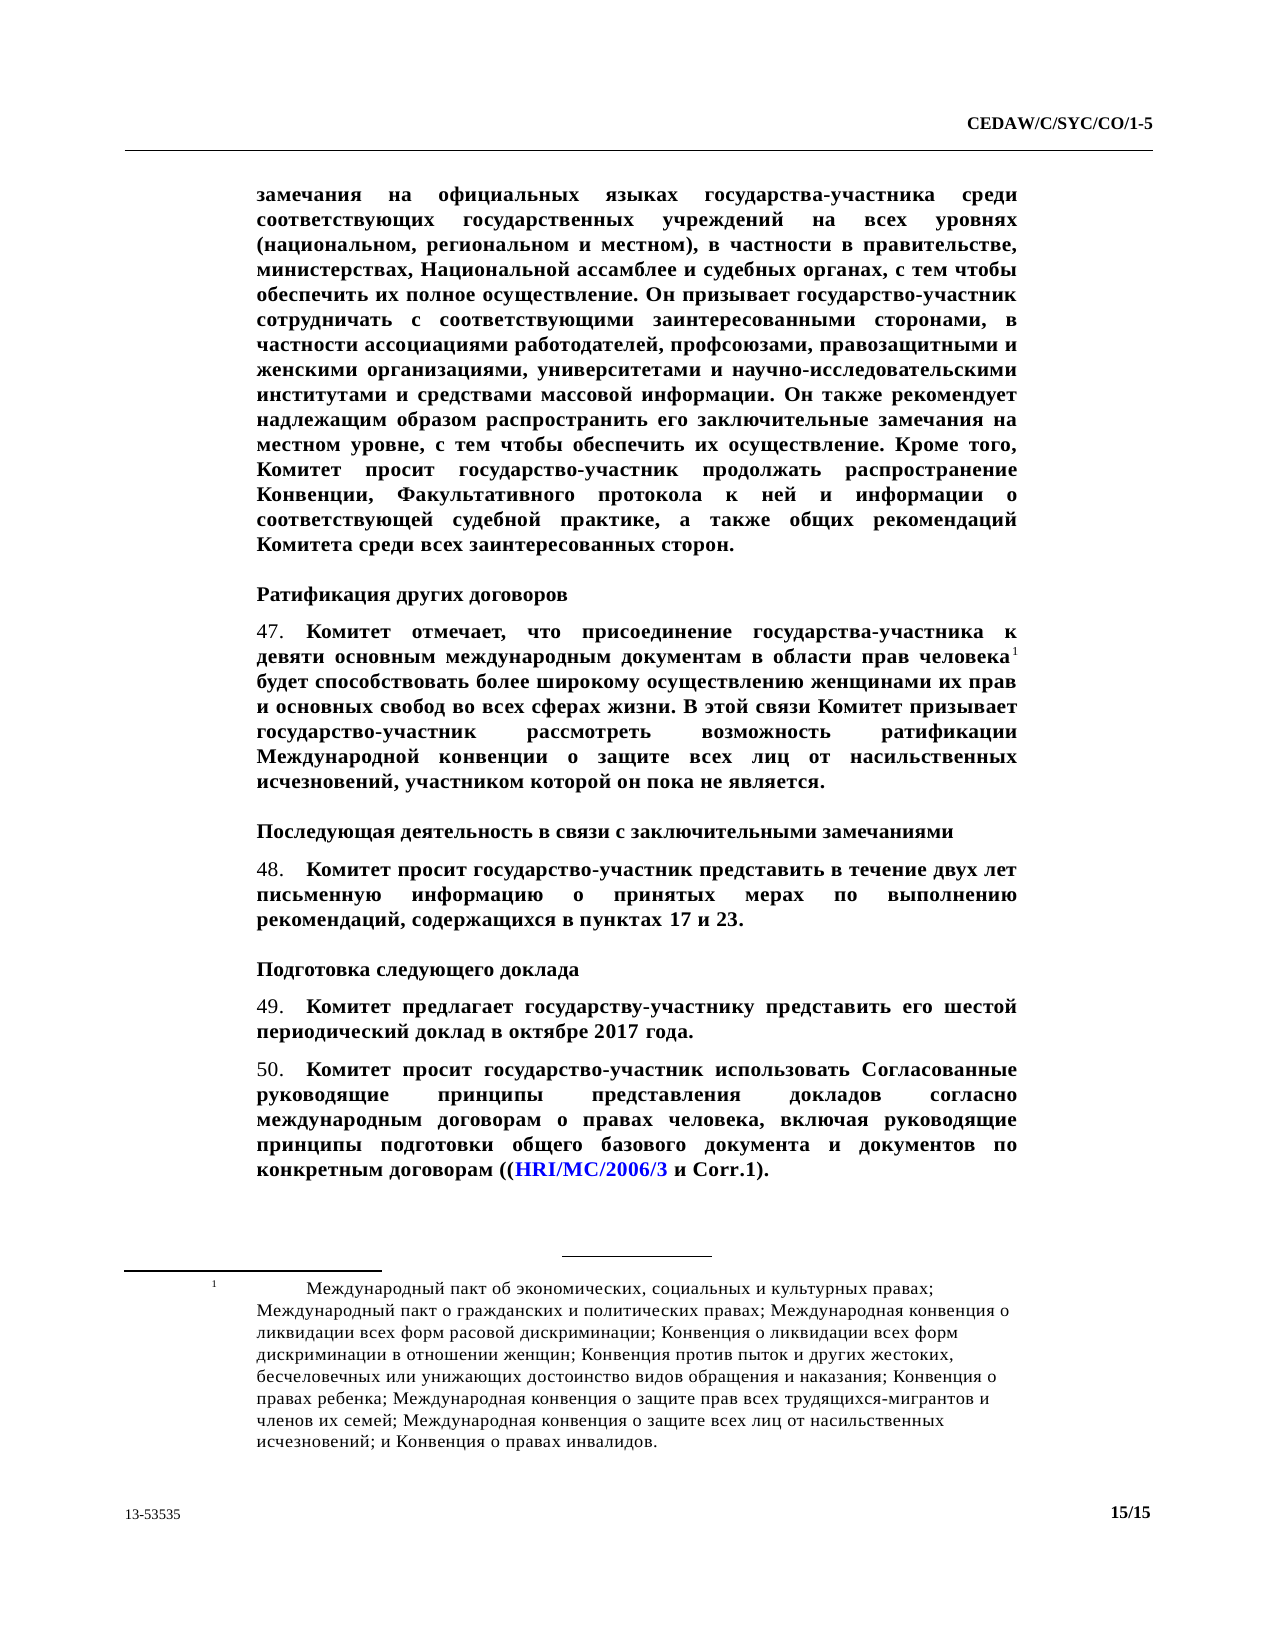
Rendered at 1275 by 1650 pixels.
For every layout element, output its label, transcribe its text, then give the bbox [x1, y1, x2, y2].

text Последующая деятельность в связи с заключительными замечаниями [124, 819, 1019, 844]
text Подготовка следующего доклада [124, 956, 1019, 981]
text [256, 181, 1018, 556]
text Ратификация других договоров [124, 581, 1019, 606]
text 50. Комитет просит государство-участник использовать Согласованные руководящие принципы представления докладов согласно международным договорам о правах человека, включая руководящие принципы подготовки общего базового документа и документов по конкретным договорам ((HRI/MC/2006/3 и Corr.1). [256, 1056, 1018, 1181]
text 49. Комитет предлагает государству-участнику представить его шестой периодический доклад в октябре 2017 года. [256, 994, 1018, 1044]
text 47. Комитет отмечает, что присоединение государства-участника к девяти основным международным документам в области прав человека будет способствовать более широкому осуществлению женщинами их прав и основных свобод во всех сферах жизни. В этой связи Комитет призывает государство-участник рассмотреть возможность ратификации Международной конвенции о защите всех лиц от насильственных исчезновений, участником которой он пока не является. [256, 619, 1018, 794]
text 48. Комитет просит государство-участник представить в течение двух лет письменную информацию о принятых мерах по выполнению рекомендаций, содержащихся в пунктах 17 и 23. [256, 856, 1018, 931]
